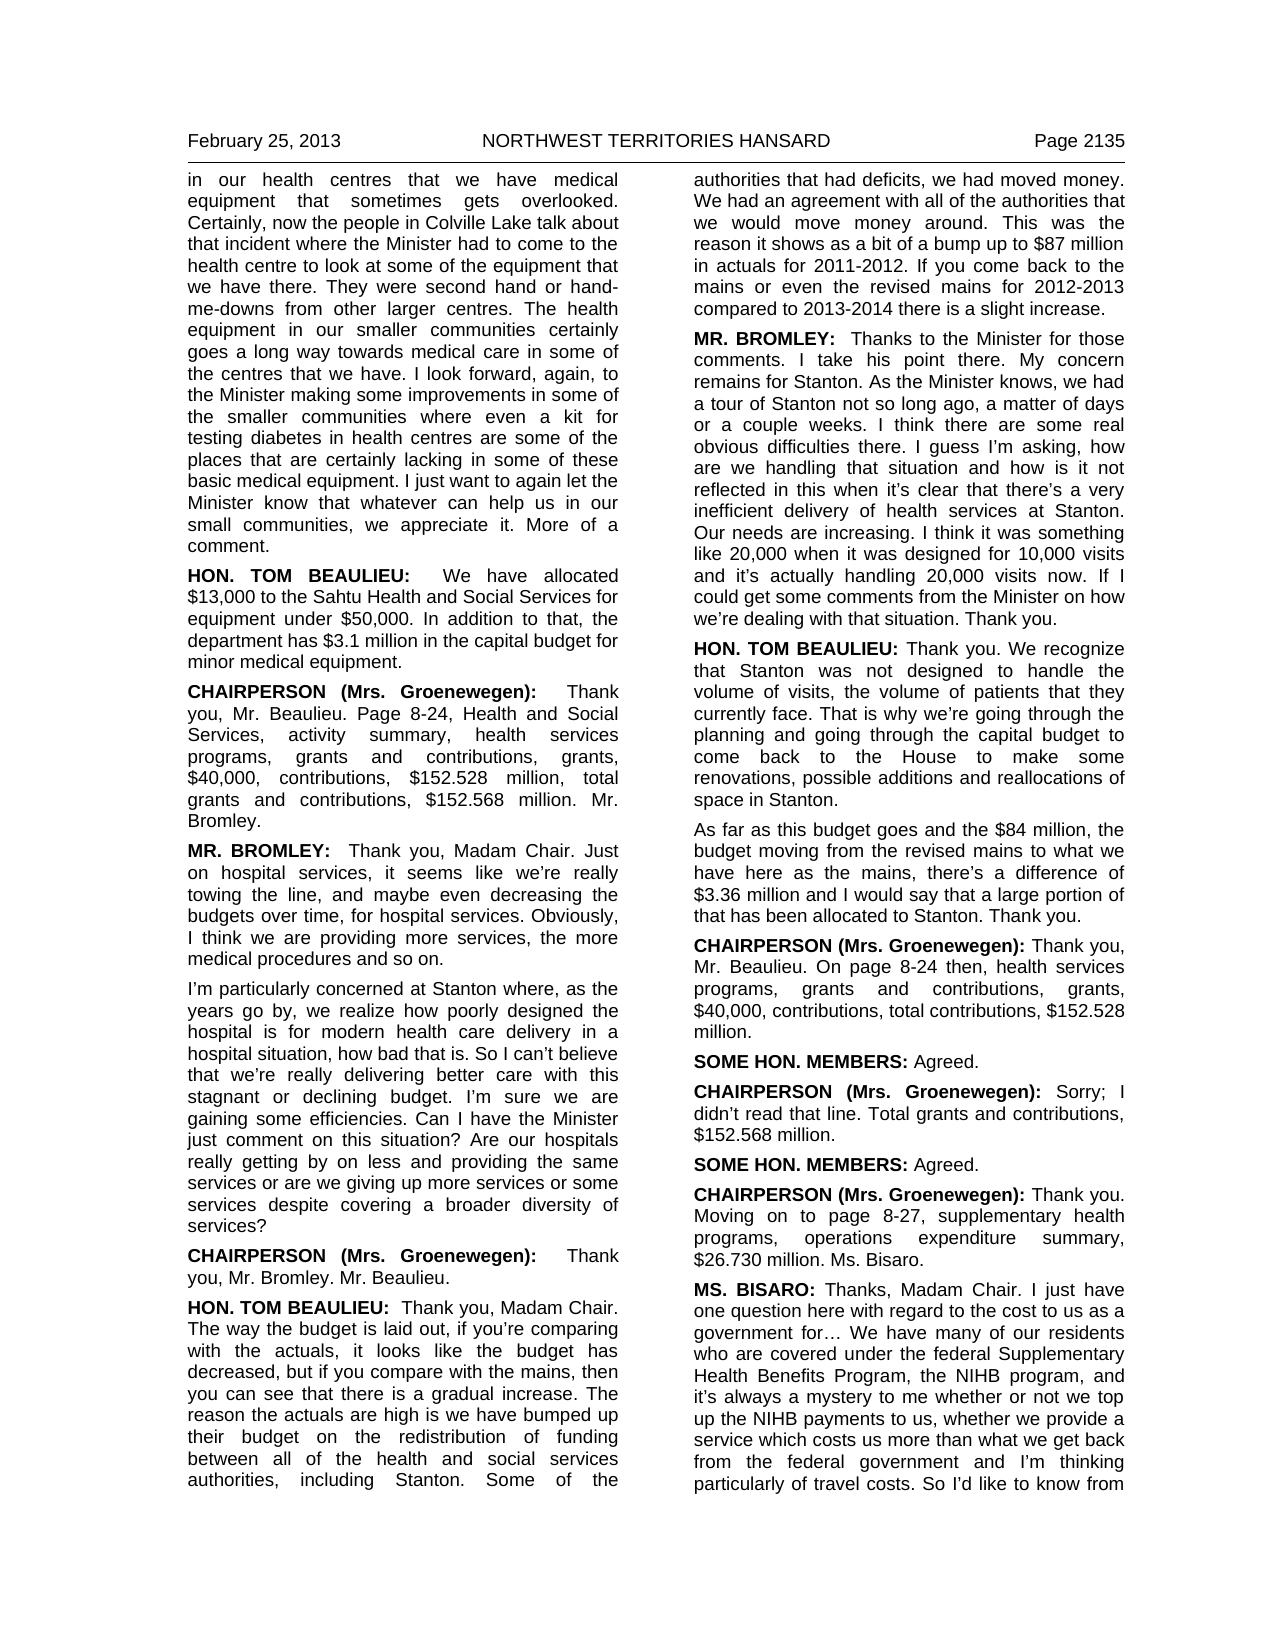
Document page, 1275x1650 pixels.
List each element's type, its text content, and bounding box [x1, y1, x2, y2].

text MR. BROMLEY: Thank you, Madam Chair. Just on hospital services, it seems like we’re really towing the line, and maybe even decreasing the budgets over time, for hospital services. Obviously, I think we are providing more services, the more medical procedures and so on. [187, 840, 619, 969]
text HON. TOM BEAULIEU: We have allocated $13,000 to the Sahtu Health and Social Services for equipment under $50,000. In addition to that, the department has $3.1 million in the capital budget for minor medical equipment. [187, 565, 619, 673]
text CHAIRPERSON (Mrs. Groenewegen): Sorry; I didn’t read that line. Total grants and contributions, $152.568 million. [694, 1081, 1125, 1146]
text HON. TOM BEAULIEU: Thank you. We recognize that Stanton was not designed to handle the volume of visits, the volume of patients that they currently face. That is why we’re going through the planning and going through the capital budget to come back to the House to make some renovations, possible additions and reallocations of space in Stanton. [694, 638, 1125, 810]
text CHAIRPERSON (Mrs. Groenewegen): Thank you, Mr. Beaulieu. Page 8-24, Health and Social Services, activity summary, health services programs, grants and contributions, grants, $40,000, contributions, $152.528 million, total grants and contributions, $152.568 million. Mr. Bromley. [187, 681, 619, 832]
text CHAIRPERSON (Mrs. Groenewegen): Thank you, Mr. Bromley. Mr. Beaulieu. [187, 1245, 619, 1288]
text As far as this budget goes and the $84 million, the budget moving from the revised mains to what we have here as the mains, there’s a difference of $3.36 million and I would say that a large portion of that has been allocated to Stanton. Thank you. [694, 819, 1125, 926]
text CHAIRPERSON (Mrs. Groenewegen): Thank you. Moving on to page 8-27, supplementary health programs, operations expenditure summary, $26.730 million. Ms. Bisaro. [694, 1184, 1125, 1270]
text SOME HON. MEMBERS: Agreed. [694, 1051, 1125, 1072]
text CHAIRPERSON (Mrs. Groenewegen): Thank you, Mr. Beaulieu. On page 8-24 then, health services programs, grants and contributions, grants, $40,000, contributions, total contributions, $152.528 million. [694, 935, 1125, 1043]
text I’m particularly concerned at Stanton where, as the years go by, we realize how poorly designed the hospital is for modern health care delivery in a hospital situation, how bad that is. So I can’t believe that we’re really delivering better care with this stagnant or declining budget. I’m sure we are gaining some efficiencies. Can I have the Minister just comment on this situation? Are our hospitals really getting by on less and providing the same services or are we giving up more services or some services despite covering a broader diversity of services? [187, 978, 619, 1237]
text SOME HON. MEMBERS: Agreed. [694, 1154, 1125, 1175]
text HON. TOM BEAULIEU: Thank you, Madam Chair. The way the budget is laid out, if you’re comparing with the actuals, it looks like the budget has decreased, but if you compare with the mains, then you can see that there is a gradual increase. The reason the actuals are high is we have bumped up their budget on the redistribution of funding between all of the health and social services authorities, including Stanton. Some of the authorities that had deficits, we had moved money. We had an agreement with all of the authorities that we would move money around. This was the reason it shows as a bit of a bump up to $87 million in actuals for 2011-2012. If you come back to the mains or even the revised mains for 2012-2013 compared to 2013-2014 there is a slight increase. [694, 168, 1125, 319]
text HON. TOM BEAULIEU: Thank you, Madam Chair. The way the budget is laid out, if you’re comparing with the actuals, it looks like the budget has decreased, but if you compare with the mains, then you can see that there is a gradual increase. The reason the actuals are high is we have bumped up their budget on the redistribution of funding between all of the health and social services authorities, including Stanton. Some of the authorities that had deficits, we had moved money. We had an agreement with all of the authorities that we would move money around. This was the reason it shows as a bit of a bump up to $87 million in actuals for 2011-2012. If you come back to the mains or even the revised mains for 2012-2013 compared to 2013-2014 there is a slight increase. [187, 1296, 619, 1491]
text MR. BROMLEY: Thanks to the Minister for those comments. I take his point there. My concern remains for Stanton. As the Minister knows, we had a tour of Stanton not so long ago, a matter of days or a couple weeks. I think there are some real obvious difficulties there. I guess I’m asking, how are we handling that situation and how is it not reflected in this when it’s clear that there’s a very inefficient delivery of health services at Stanton. Our needs are increasing. I think it was something like 20,000 when it was designed for 10,000 visits and it’s actually handling 20,000 visits now. If I could get some comments from the Minister on how we’re dealing with that situation. Thank you. [694, 328, 1125, 629]
